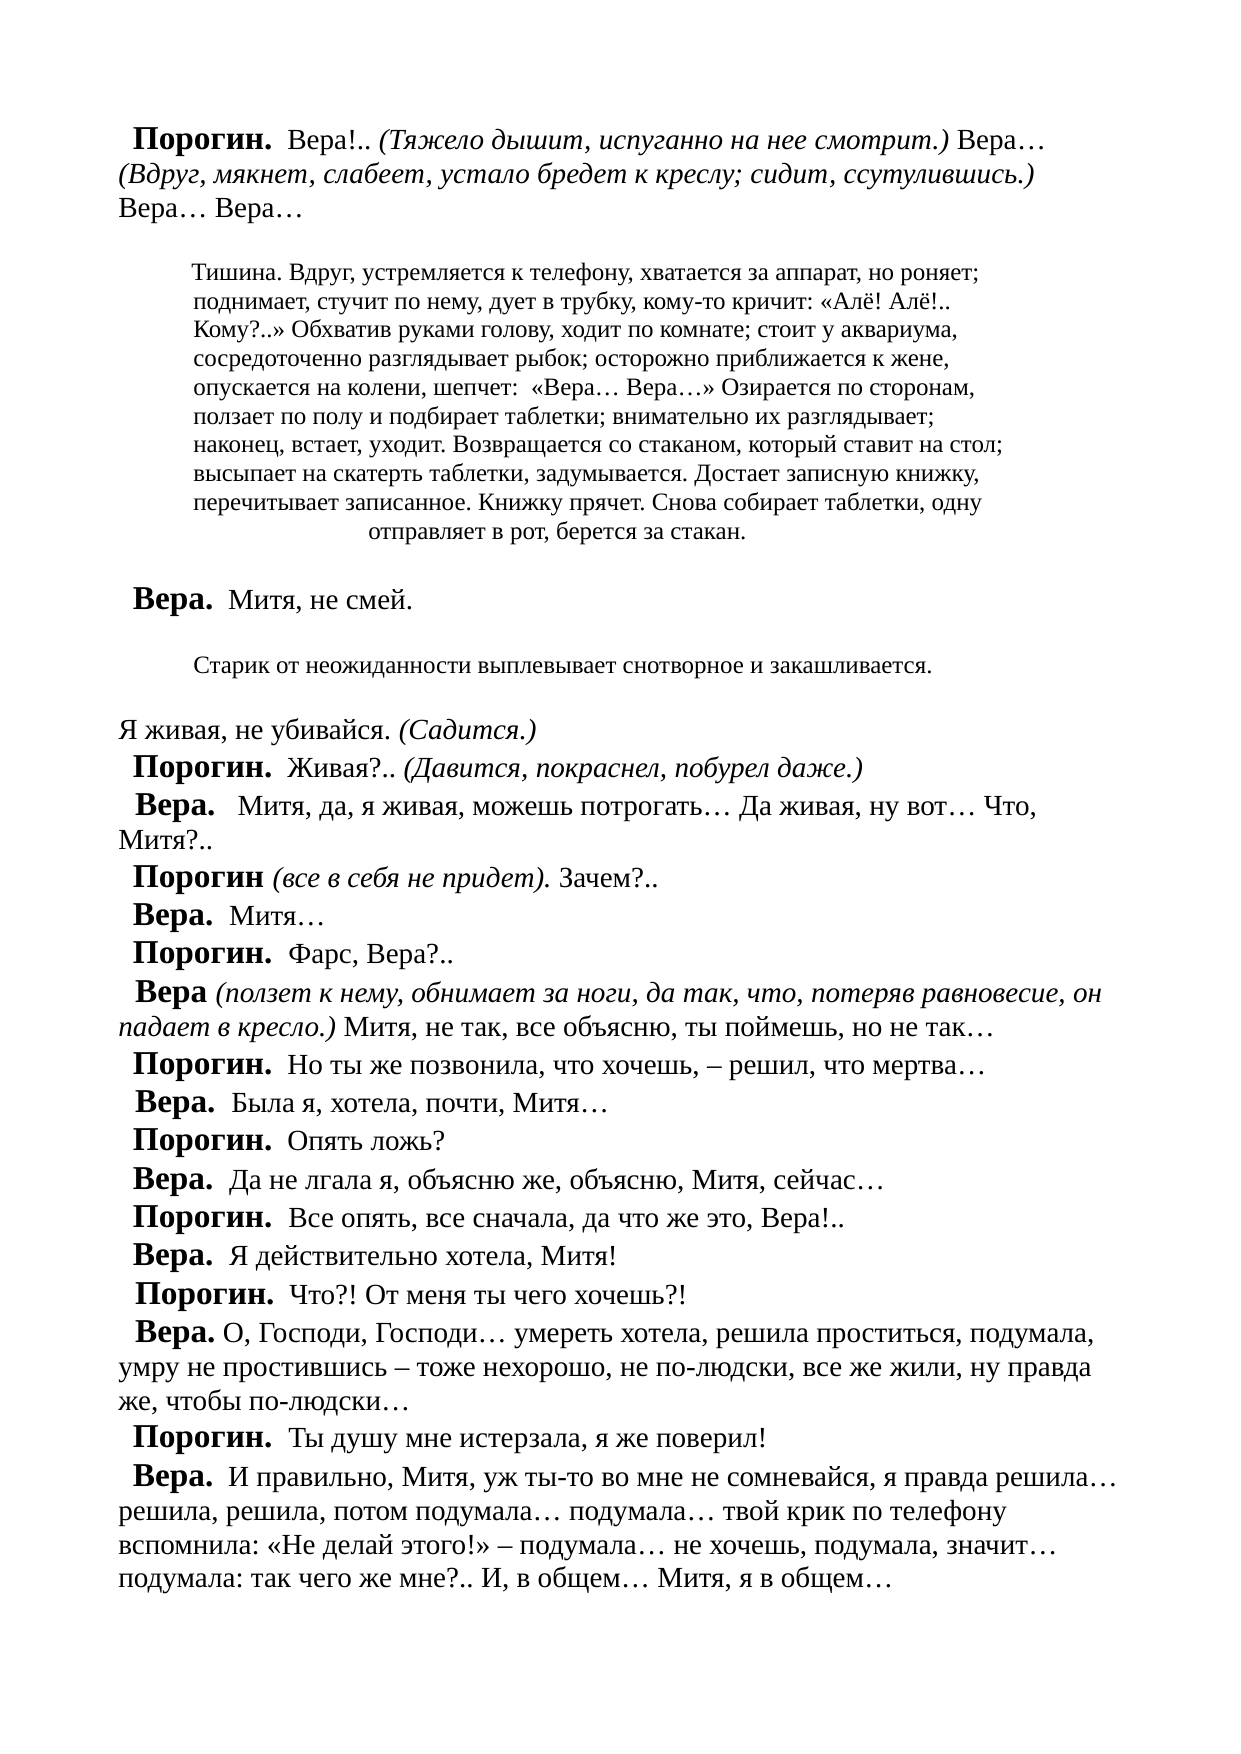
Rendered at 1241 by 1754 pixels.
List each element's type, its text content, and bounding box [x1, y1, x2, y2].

text опускается на колени, шепчет: «Вера… Вера…» Озирается по сторонам, [118, 372, 1122, 401]
text Порогин. Живая?.. (Давится, покраснел, побурел даже.) [118, 746, 1122, 784]
text перечитывает записанное. Книжку прячет. Снова собирает таблетки, одну [118, 487, 1122, 516]
text Старик от неожиданности выплевывает снотворное и закашливается. [118, 650, 1122, 679]
text Вера. Да не лгала я, объясню же, объясню, Митя, сейчас… [118, 1158, 1122, 1196]
text Порогин. Ты душу мне истерзала, я же поверил! [118, 1417, 1122, 1455]
text Порогин. Что?! От меня ты чего хочешь?! [118, 1273, 1122, 1311]
text Порогин. Все опять, все сначала, да что же это, Вера!.. [118, 1196, 1122, 1234]
text Вера (ползет к нему, обнимает за ноги, да так, что, потеряв равновесие, он падает в кресло.) Митя, не так, все объясню, ты поймешь, но не так… [118, 971, 1122, 1043]
text Тишина. Вдруг, устремляется к телефону, хватается за аппарат, но роняет; [118, 257, 1122, 286]
text Порогин. Вера!.. (Тяжело дышит, испуганно на нее смотрит.) Вера… (Вдруг, мякнет, слабеет, устало бредет к креслу; сидит, ссутулившись.) Вера… Вера… [118, 118, 1122, 223]
text Вера. И правильно, Митя, уж ты-то во мне не сомневайся, я правда решила… решила, решила, потом подумала… подумала… твой крик по телефону вспомнила: «Не делай этого!» – подумала… не хочешь, подумала, значит… подумала: так чего же мне?.. И, в общем… Митя, я в общем… [118, 1455, 1122, 1594]
text Вера. Я действительно хотела, Митя! [118, 1234, 1122, 1273]
text Вера. Митя, да, я живая, можешь потрогать… Да живая, ну вот… Что, Митя?.. [118, 784, 1122, 856]
text Вера. Была я, хотела, почти, Митя… [118, 1081, 1122, 1119]
text отправляет в рот, берется за стакан. [118, 516, 1122, 544]
text высыпает на скатерть таблетки, задумывается. Достает записную книжку, [118, 458, 1122, 487]
text Кому?..» Обхватив руками голову, ходит по комнате; стоит у аквариума, [118, 314, 1122, 343]
text Порогин (все в себя не придет). Зачем?.. [118, 856, 1122, 894]
text Порогин. Но ты же позвонила, что хочешь, – решил, что мертва… [118, 1043, 1122, 1081]
text Порогин. Фарс, Вера?.. [118, 933, 1122, 971]
text наконец, встает, уходит. Возвращается со стаканом, который ставит на стол; [118, 429, 1122, 458]
text Вера. Митя… [118, 894, 1122, 933]
text Вера. О, Господи, Господи… умереть хотела, решила проститься, подумала, умру не простившись – тоже нехорошо, не по-людски, все же жили, ну правда же, чтобы по-людски… [118, 1311, 1122, 1417]
text Я живая, не убивайся. (Садится.) [118, 712, 1122, 746]
text Вера. Митя, не смей. [118, 578, 1122, 616]
text сосредоточенно разглядывает рыбок; осторожно приближается к жене, [118, 343, 1122, 372]
text Порогин. Опять ложь? [118, 1119, 1122, 1158]
text поднимает, стучит по нему, дует в трубку, кому-то кричит: «Алё! Алё!.. [118, 286, 1122, 314]
text ползает по полу и подбирает таблетки; внимательно их разглядывает; [118, 401, 1122, 429]
